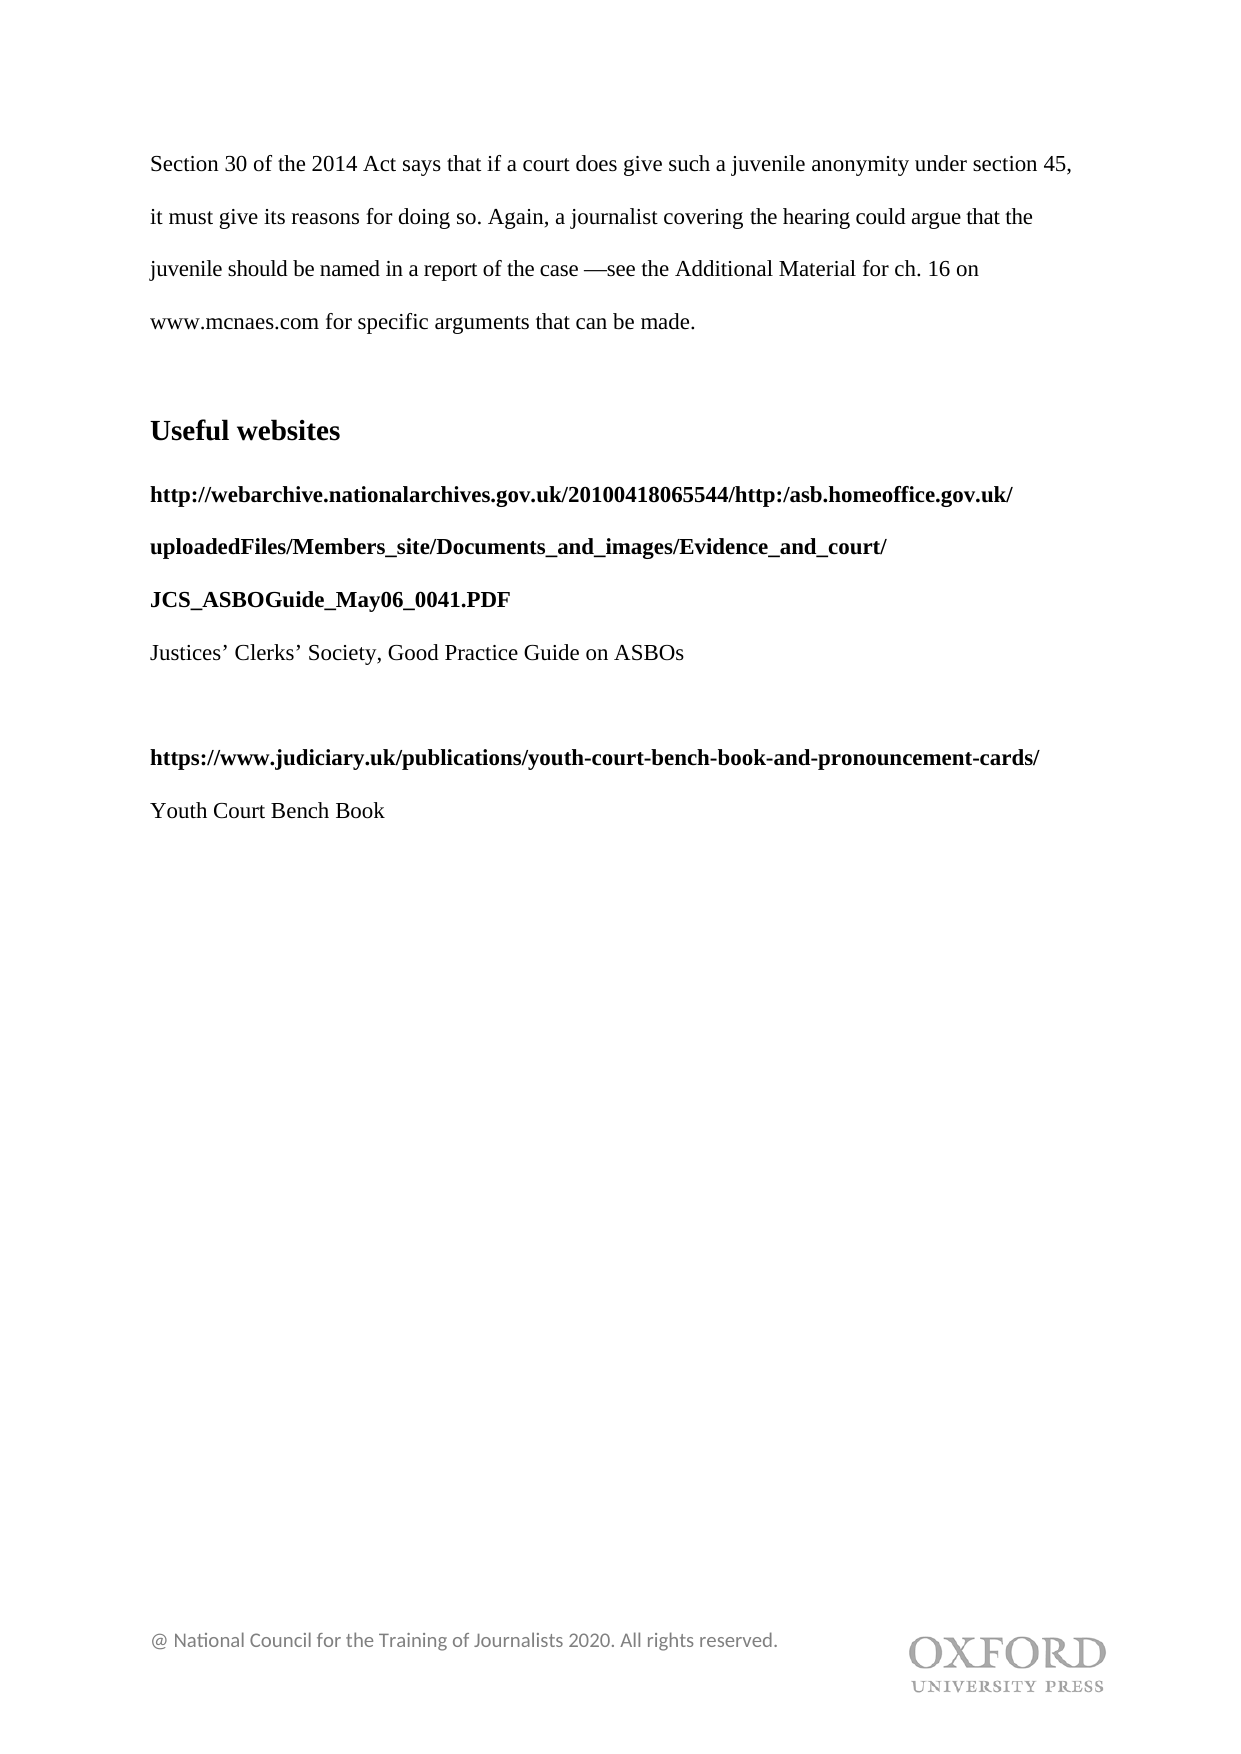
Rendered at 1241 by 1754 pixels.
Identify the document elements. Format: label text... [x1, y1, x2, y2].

text Section 30 of the 2014 Act says that if a court does give such a juvenile anonymity under section 45, it must give its reasons for doing so. Again, a journalist covering the hearing could argue that the juvenile should be named in a report of the case —see the Additional Material for ch. 16 on www.mcnaes.com for specific arguments that can be made. [150, 150, 1090, 334]
picture [907, 1628, 1108, 1704]
text Justices’ Clerks’ Society, Good Practice Guide on ASBOs [150, 639, 1090, 665]
text Useful websites [150, 413, 1090, 447]
text https://www.judiciary.uk/publications/youth-court-bench-book-and-pronouncement-cards/ [150, 744, 1090, 771]
text http://webarchive.nationalarchives.gov.uk/20100418065544/http:/asb.homeoffice.gov.uk/uploadedFiles/Members_site/Documents_and_images/Evidence_and_court/JCS_ASBOGuide_May06_0041.PDF [150, 481, 1090, 612]
text Youth Court Bench Book [150, 797, 1090, 823]
